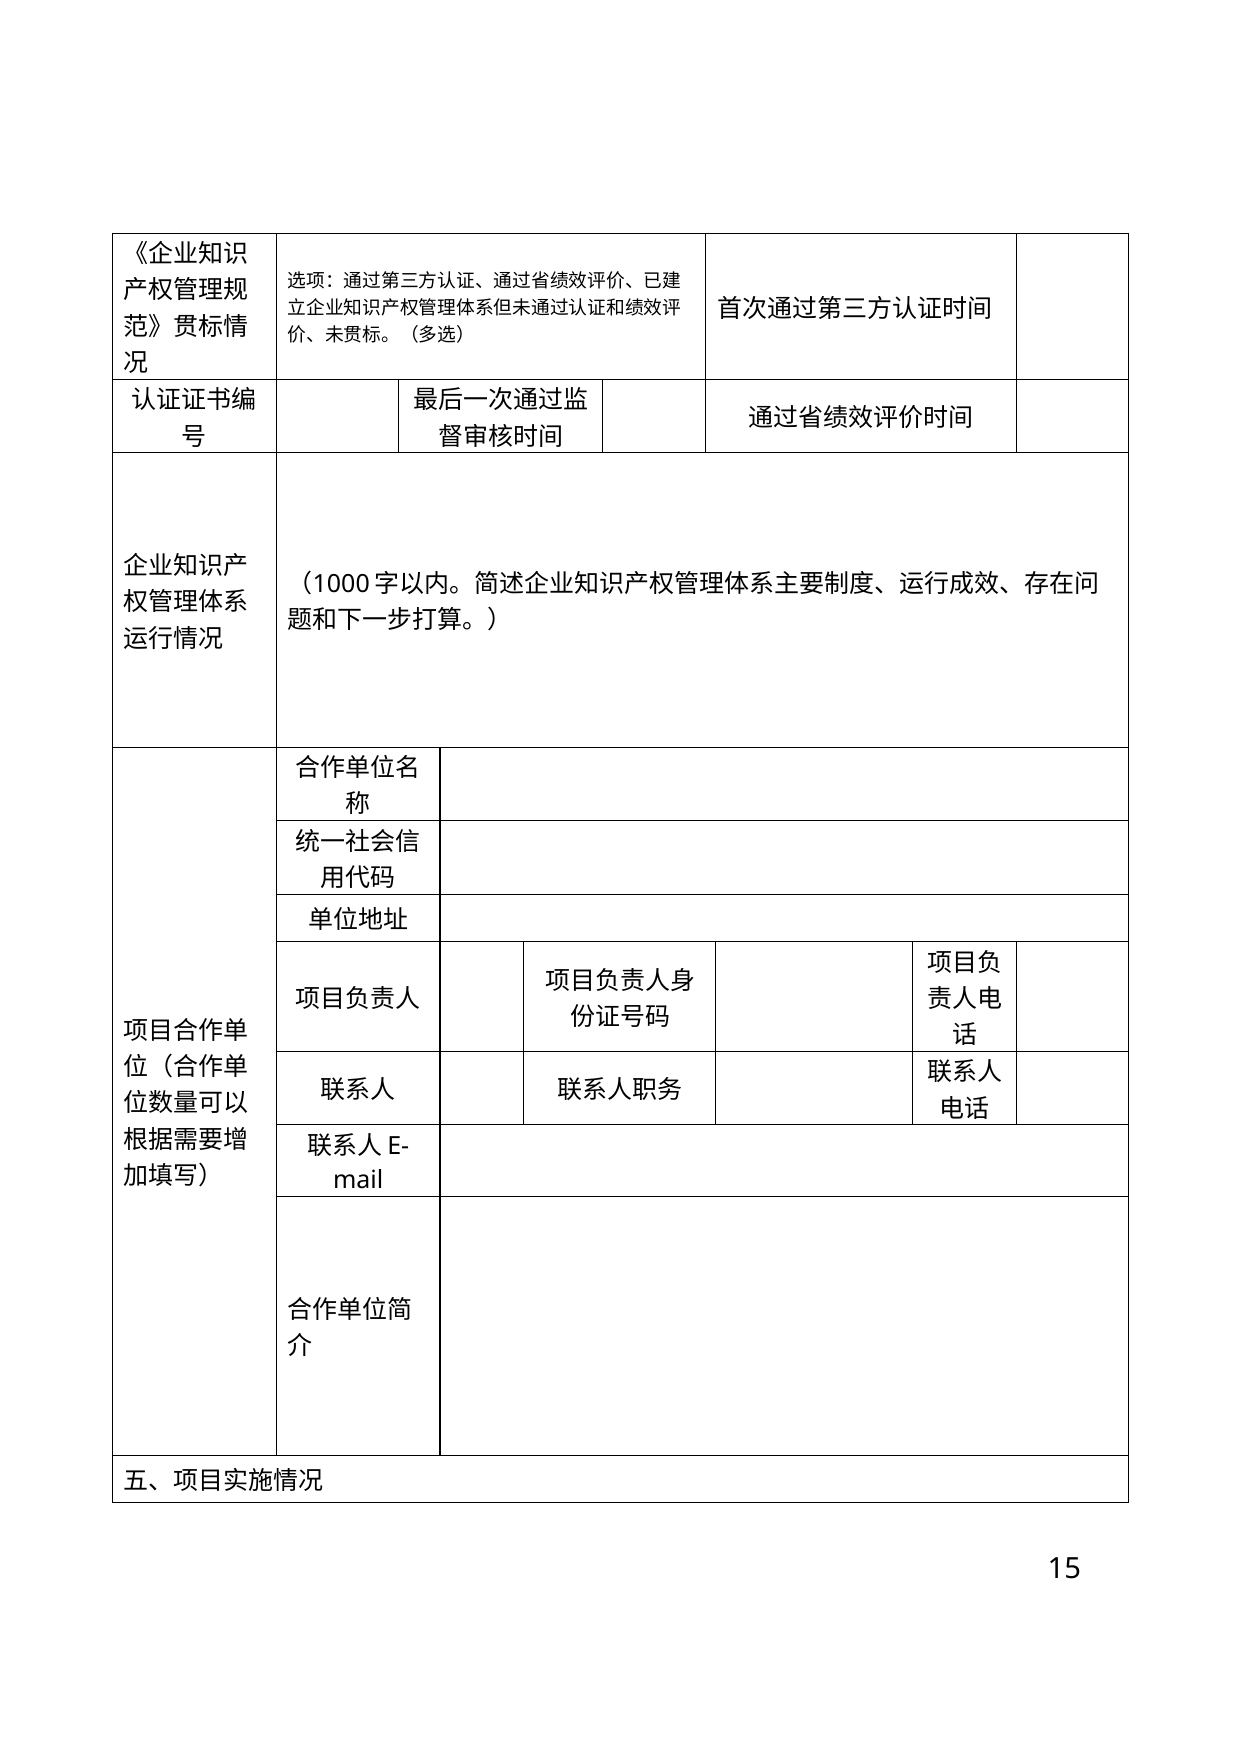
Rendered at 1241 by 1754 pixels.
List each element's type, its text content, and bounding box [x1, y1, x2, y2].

table_cell 统一社会信用代码 [277, 821, 439, 894]
table_cell 选项：通过第三方认证、通过省绩效评价、已建立企业知识产权管理体系但未通过认证和绩效评价、未贯标。（多选） [277, 234, 705, 379]
table_cell [1017, 234, 1128, 379]
table_cell 认证证书编号 [113, 380, 276, 452]
table_cell 项目负责人 [277, 942, 439, 1051]
table_cell [441, 1125, 1128, 1196]
table_cell [441, 748, 1128, 820]
table_cell 首次通过第三方认证时间 [706, 234, 1016, 379]
table_cell [716, 942, 912, 1051]
table_cell 合作单位名称 [277, 748, 439, 820]
table_cell 合作单位简介 [277, 1197, 439, 1454]
table_cell 项目负责人电话 [913, 942, 1016, 1051]
table_cell [441, 1052, 523, 1124]
table_cell 《企业知识产权管理规范》贯标情况 [113, 234, 276, 379]
table_cell 五、项目实施情况 [113, 1456, 1128, 1502]
table_cell [441, 1197, 1128, 1454]
table_cell 项目负责人身份证号码 [524, 942, 715, 1051]
table_cell 项目合作单位（合作单位数量可以根据需要增加填写） [113, 748, 276, 1454]
table_cell 联系人职务 [524, 1052, 715, 1124]
table_cell [441, 821, 1128, 894]
table_cell （1000字以内。简述企业知识产权管理体系主要制度、运行成效、存在问题和下一步打算。） [277, 453, 1128, 747]
table_cell 联系人 [277, 1052, 439, 1124]
table_cell 联系人电话 [913, 1052, 1016, 1124]
table_cell [441, 895, 1128, 941]
table_cell 最后一次通过监督审核时间 [399, 380, 602, 452]
table_cell [1017, 942, 1128, 1051]
table_cell [441, 942, 523, 1051]
table_cell [277, 380, 398, 452]
table_cell 企业知识产权管理体系运行情况 [113, 453, 276, 747]
table_cell [603, 380, 705, 452]
table_cell [716, 1052, 912, 1124]
table_cell 联系人E-mail [277, 1125, 439, 1196]
table_cell [1017, 1052, 1128, 1124]
table_cell 通过省绩效评价时间 [706, 380, 1016, 452]
table_cell 单位地址 [277, 895, 439, 941]
table_cell [1017, 380, 1128, 452]
